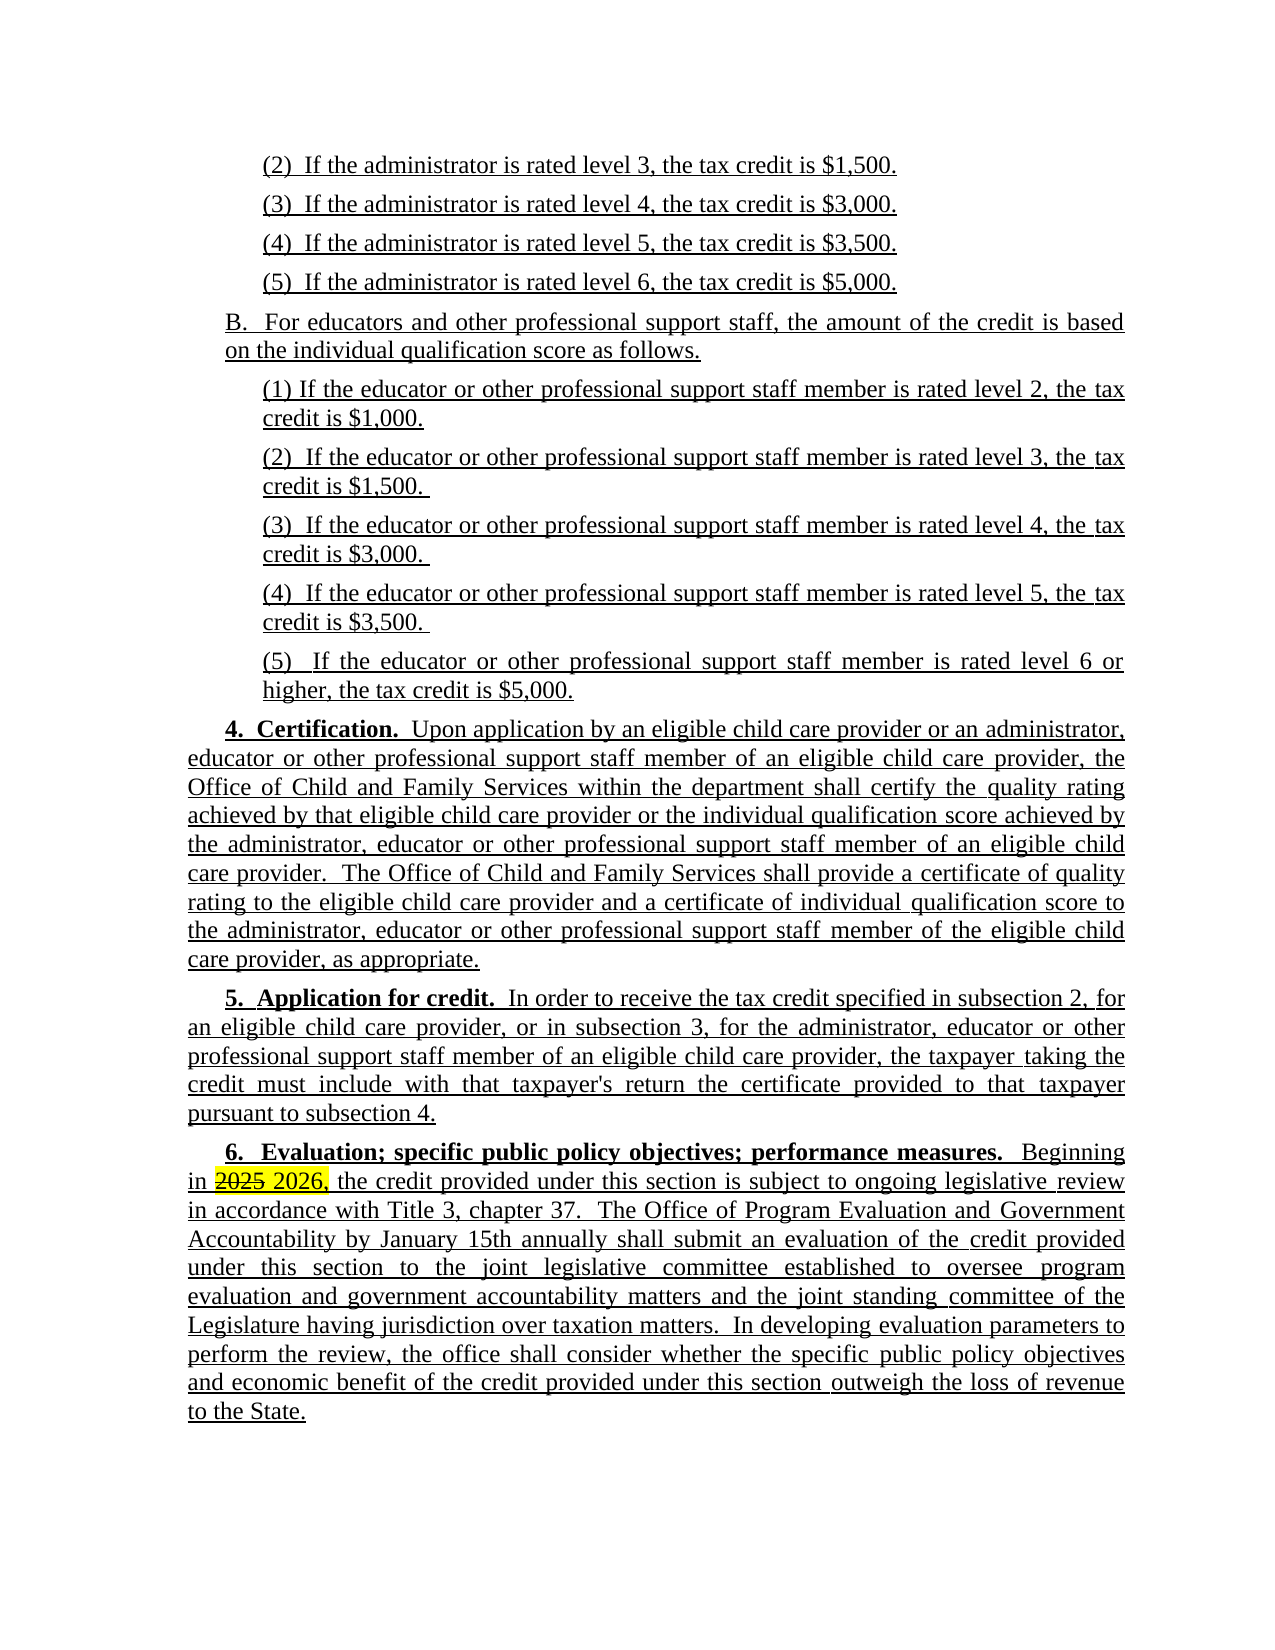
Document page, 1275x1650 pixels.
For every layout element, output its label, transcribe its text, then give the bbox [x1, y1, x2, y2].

text 6. Evaluation; specific public policy objectives; performance measures. Beginning in 2025 2026, the credit provided under this section is subject to ongoing legislative review in accordance with Title 3, chapter 37. The Office of Program Evaluation and Government Accountability by January 15th annually shall submit an evaluation of the credit provided under this section to the joint legislative committee established to oversee program evaluation and government accountability matters and the joint standing committee of the Legislature having jurisdiction over taxation matters. In developing evaluation parameters to perform the review, the office shall consider whether the specific public policy objectives and economic benefit of the credit provided under this section outweigh the loss of revenue to the State. [187, 1137, 1125, 1191]
text B. For educators and other professional support staff, the amount of the credit is based on the individual qualification score as follows. [225, 307, 1125, 332]
text (4) If the educator or other professional support staff member is rated level 5, the tax credit is $3,500. [262, 604, 1125, 636]
text (2) If the educator or other professional support staff member is rated level 3, the tax credit is $1,500. [262, 468, 1125, 500]
text (3) If the administrator is rated level 4, the tax credit is $3,000. [262, 189, 1125, 218]
text (4) If the administrator is rated level 5, the tax credit is $3,500. [262, 228, 1125, 257]
text (2) If the administrator is rated level 3, the tax credit is $1,500. [262, 150, 1125, 179]
text (5) If the administrator is rated level 6, the tax credit is $5,000. [262, 267, 1125, 296]
text 5. Application for credit. In order to receive the tax credit specified in subsection 2, for an eligible child care provider, or in subsection 3, for the administrator, educator or other professional support staff member of an eligible child care provider, the taxpayer taking the credit must include with that taxpayer's return the certificate provided to that taxpayer pursuant to subsection 4. [187, 1095, 1125, 1127]
text (1) If the educator or other professional support staff member is rated level 2, the tax credit is $1,000. [262, 374, 1125, 399]
text B. For educators and other professional support staff, the amount of the credit is based on the individual qualification score as follows. [225, 333, 1125, 364]
text (1) If the educator or other professional support staff member is rated level 2, the tax credit is $1,000. [262, 400, 1125, 432]
text 4. Certification. Upon application by an eligible child care provider or an administrator, educator or other professional support staff member of an eligible child care provider, the Office of Child and Family Services within the department shall certify the quality rating achieved by that eligible child care provider or the individual qualification score achieved by the administrator, educator or other professional support staff member of an eligible child care provider. The Office of Child and Family Services shall provide a certificate of quality rating to the eligible child care provider and a certificate of individual qualification score to the administrator, educator or other professional support staff member of the eligible child care provider, as appropriate. [187, 714, 1125, 768]
text (4) If the educator or other professional support staff member is rated level 5, the tax credit is $3,500. [262, 578, 1125, 603]
text (2) If the educator or other professional support staff member is rated level 3, the tax credit is $1,500. [262, 442, 1125, 467]
text 5. Application for credit. In order to receive the tax credit specified in subsection 2, for an eligible child care provider, or in subsection 3, for the administrator, educator or other professional support staff member of an eligible child care provider, the taxpayer taking the credit must include with that taxpayer's return the certificate provided to that taxpayer pursuant to subsection 4. [187, 1038, 1125, 1094]
text (5) If the educator or other professional support staff member is rated level 6 or higher, the tax credit is $5,000. [262, 646, 1125, 704]
text (3) If the educator or other professional support staff member is rated level 4, the tax credit is $3,000. [262, 536, 1125, 568]
text (3) If the educator or other professional support staff member is rated level 4, the tax credit is $3,000. [262, 510, 1125, 535]
text 5. Application for credit. In order to receive the tax credit specified in subsection 2, for an eligible child care provider, or in subsection 3, for the administrator, educator or other professional support staff member of an eligible child care provider, the taxpayer taking the credit must include with that taxpayer's return the certificate provided to that taxpayer pursuant to subsection 4. [187, 983, 1125, 1037]
